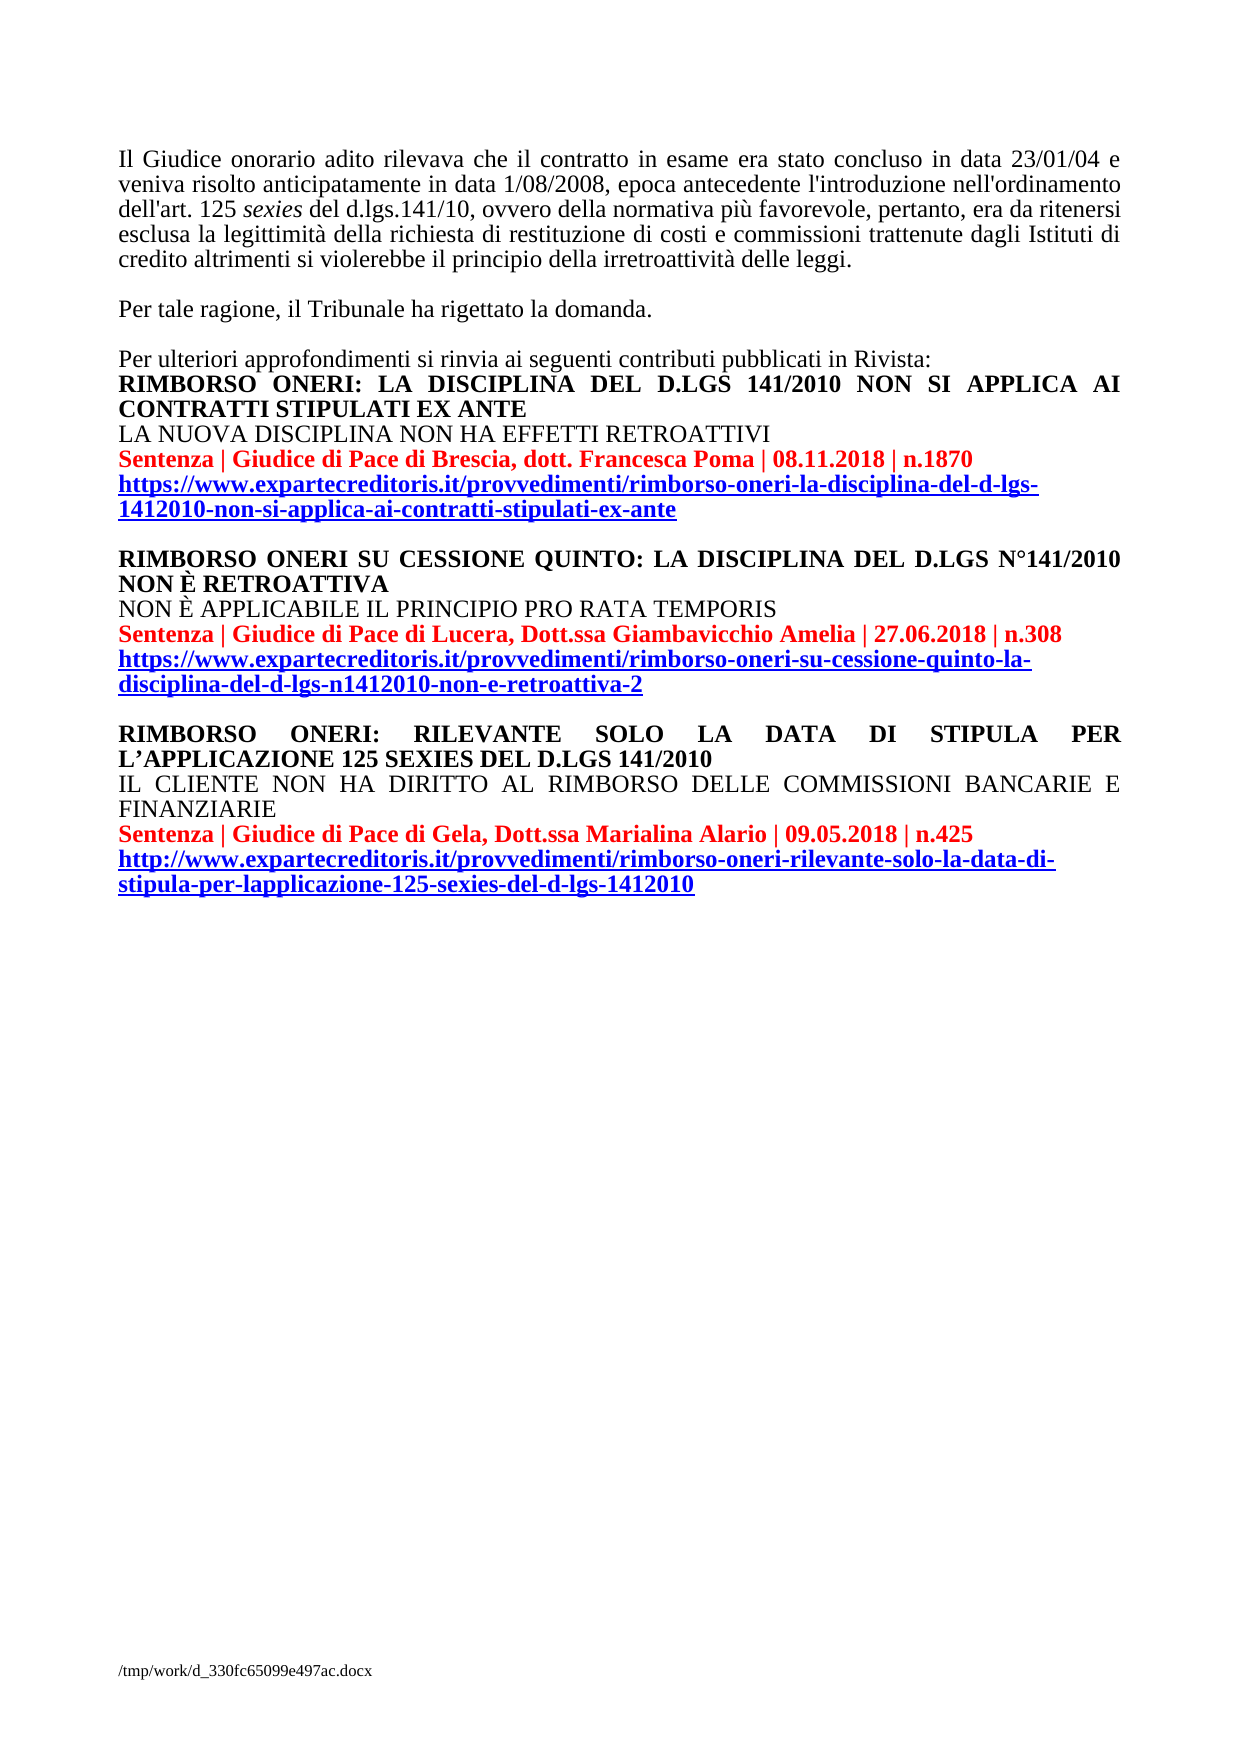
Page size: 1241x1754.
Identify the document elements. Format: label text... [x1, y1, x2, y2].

text https://www.expartecreditoris.it/provvedimenti/rimborso-oneri-su-cessione-quinto-la-disciplina-del-d-lgs-n1412010-non-e-retroattiva-2 [118, 648, 1122, 698]
text Per ulteriori approfondimenti si rinvia ai seguenti contributi pubblicati in Rivista: [118, 348, 1122, 373]
text Sentenza | Giudice di Pace di Gela, Dott.ssa Marialina Alario | 09.05.2018 | n.425 [118, 823, 1122, 848]
text RIMBORSO ONERI SU CESSIONE QUINTO: LA DISCIPLINA DEL D.LGS N°141/2010 NON È RETROATTIVA [118, 548, 1122, 598]
text Per tale ragione, il Tribunale ha rigettato la domanda. [118, 298, 1122, 323]
text Sentenza | Giudice di Pace di Lucera, Dott.ssa Giambavicchio Amelia | 27.06.2018 | n.308 [118, 623, 1122, 648]
text Sentenza | Giudice di Pace di Brescia, dott. Francesca Poma | 08.11.2018 | n.1870 [118, 448, 1122, 473]
text https://www.expartecreditoris.it/provvedimenti/rimborso-oneri-la-disciplina-del-d-lgs-1412010-non-si-applica-ai-contratti-stipulati-ex-ante [118, 473, 1122, 523]
text LA NUOVA DISCIPLINA NON HA EFFETTI RETROATTIVI [118, 423, 1122, 448]
text RIMBORSO ONERI: RILEVANTE SOLO LA DATA DI STIPULA PER L’APPLICAZIONE 125 SEXIES DEL D.LGS 141/2010 [118, 723, 1122, 773]
text NON È APPLICABILE IL PRINCIPIO PRO RATA TEMPORIS [118, 598, 1122, 623]
text Il Giudice onorario adito rilevava che il contratto in esame era stato concluso in data 23/01/04 e veniva risolto anticipatamente in data 1/08/2008, epoca antecedente l'introduzione nell'ordinamento dell'art. 125 sexies del d.lgs.141/10, ovvero della normativa più favorevole, pertanto, era da ritenersi esclusa la legittimità della richiesta di restituzione di costi e commissioni trattenute dagli Istituti di credito altrimenti si violerebbe il principio della irretroattività delle leggi. [118, 148, 1122, 273]
text IL CLIENTE NON HA DIRITTO AL RIMBORSO DELLE COMMISSIONI BANCARIE E FINANZIARIE [118, 773, 1122, 823]
text RIMBORSO ONERI: LA DISCIPLINA DEL D.LGS 141/2010 NON SI APPLICA AI CONTRATTI STIPULATI EX ANTE [118, 373, 1122, 423]
text http://www.expartecreditoris.it/provvedimenti/rimborso-oneri-rilevante-solo-la-data-di-stipula-per-lapplicazione-125-sexies-del-d-lgs-1412010 [118, 848, 1122, 898]
